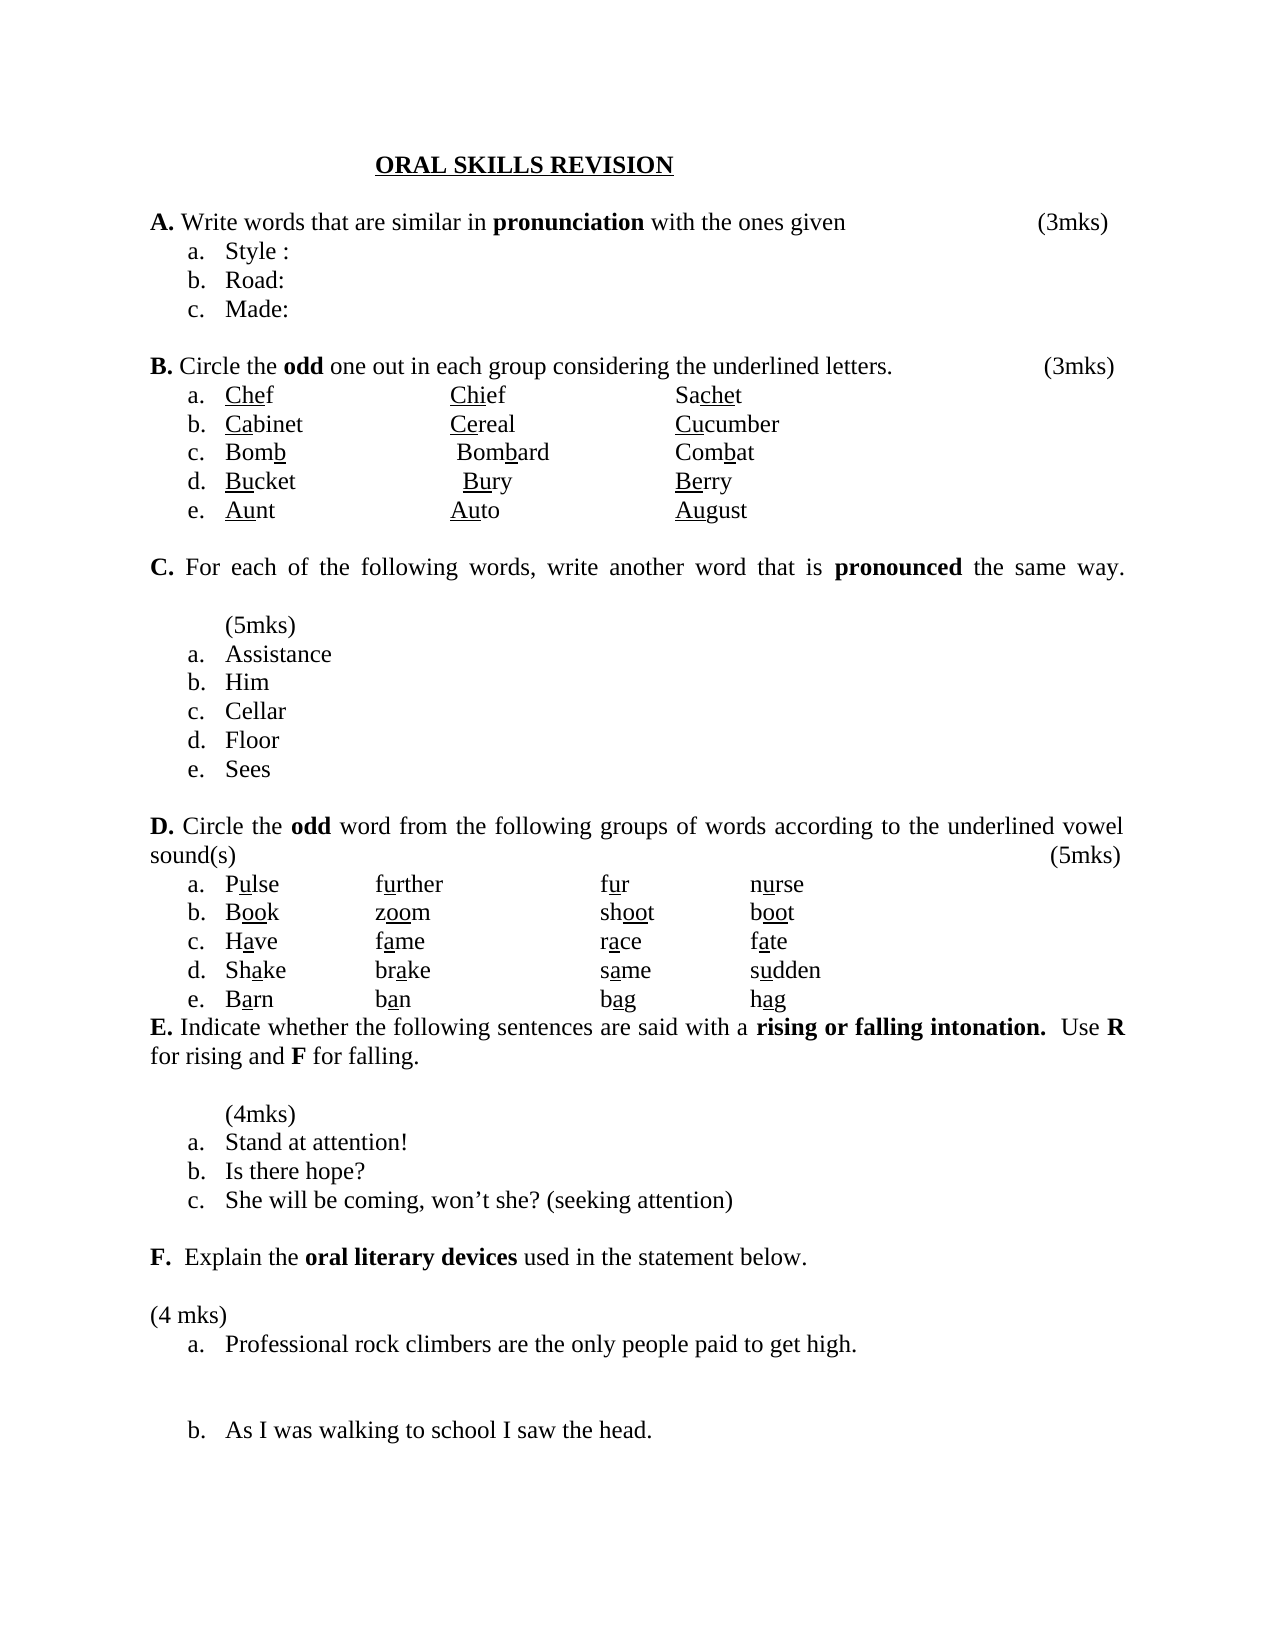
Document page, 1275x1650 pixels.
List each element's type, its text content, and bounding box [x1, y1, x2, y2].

text B. Circle the odd one out in each group considering the underlined letters. (3mks) [150, 351, 1125, 380]
list Floor [187, 725, 1125, 754]
text ORAL SKILLS REVISION [150, 150, 1125, 179]
list As I was walking to school I saw the head. [187, 1415, 1125, 1444]
list Cellar [187, 696, 1125, 725]
list She will be coming, won’t she? (seeking attention) [187, 1185, 1125, 1214]
list Style : [187, 236, 1125, 265]
list Aunt Auto August [187, 495, 1125, 524]
list Shake brake same sudden [187, 955, 1125, 984]
list Have fame race fate [187, 926, 1125, 955]
list Bucket Bury Berry [187, 466, 1125, 495]
text C. For each of the following words, write another word that is pronounced the same way. (5mks) [150, 552, 1125, 639]
list Him [187, 667, 1125, 696]
list Made: [187, 294, 1125, 322]
list Professional rock climbers are the only people paid to get high. [187, 1329, 1125, 1357]
list Is there hope? [187, 1156, 1125, 1185]
list Bomb Bombard Combat [187, 437, 1125, 466]
text E. Indicate whether the following sentences are said with a rising or falling intonation. Use R for rising and F for falling. (4mks) [150, 1012, 1125, 1127]
list Book zoom shoot boot [187, 897, 1125, 926]
text F. Explain the oral literary devices used in the statement below. (4 mks) [150, 1242, 1125, 1329]
list Pulse further fur nurse [187, 869, 1125, 897]
list Chef Chief Sachet [187, 380, 1125, 409]
list Sees [187, 754, 1125, 782]
text D. Circle the odd word from the following groups of words according to the underlined vowel sound(s) (5mks) [150, 811, 1125, 869]
list Stand at attention! [187, 1127, 1125, 1156]
list Assistance [187, 639, 1125, 667]
text A. Write words that are similar in pronunciation with the ones given (3mks) [150, 207, 1125, 236]
list Road: [187, 265, 1125, 294]
list Cabinet Cereal Cucumber [187, 409, 1125, 437]
list Barn ban bag hag [187, 984, 1125, 1012]
